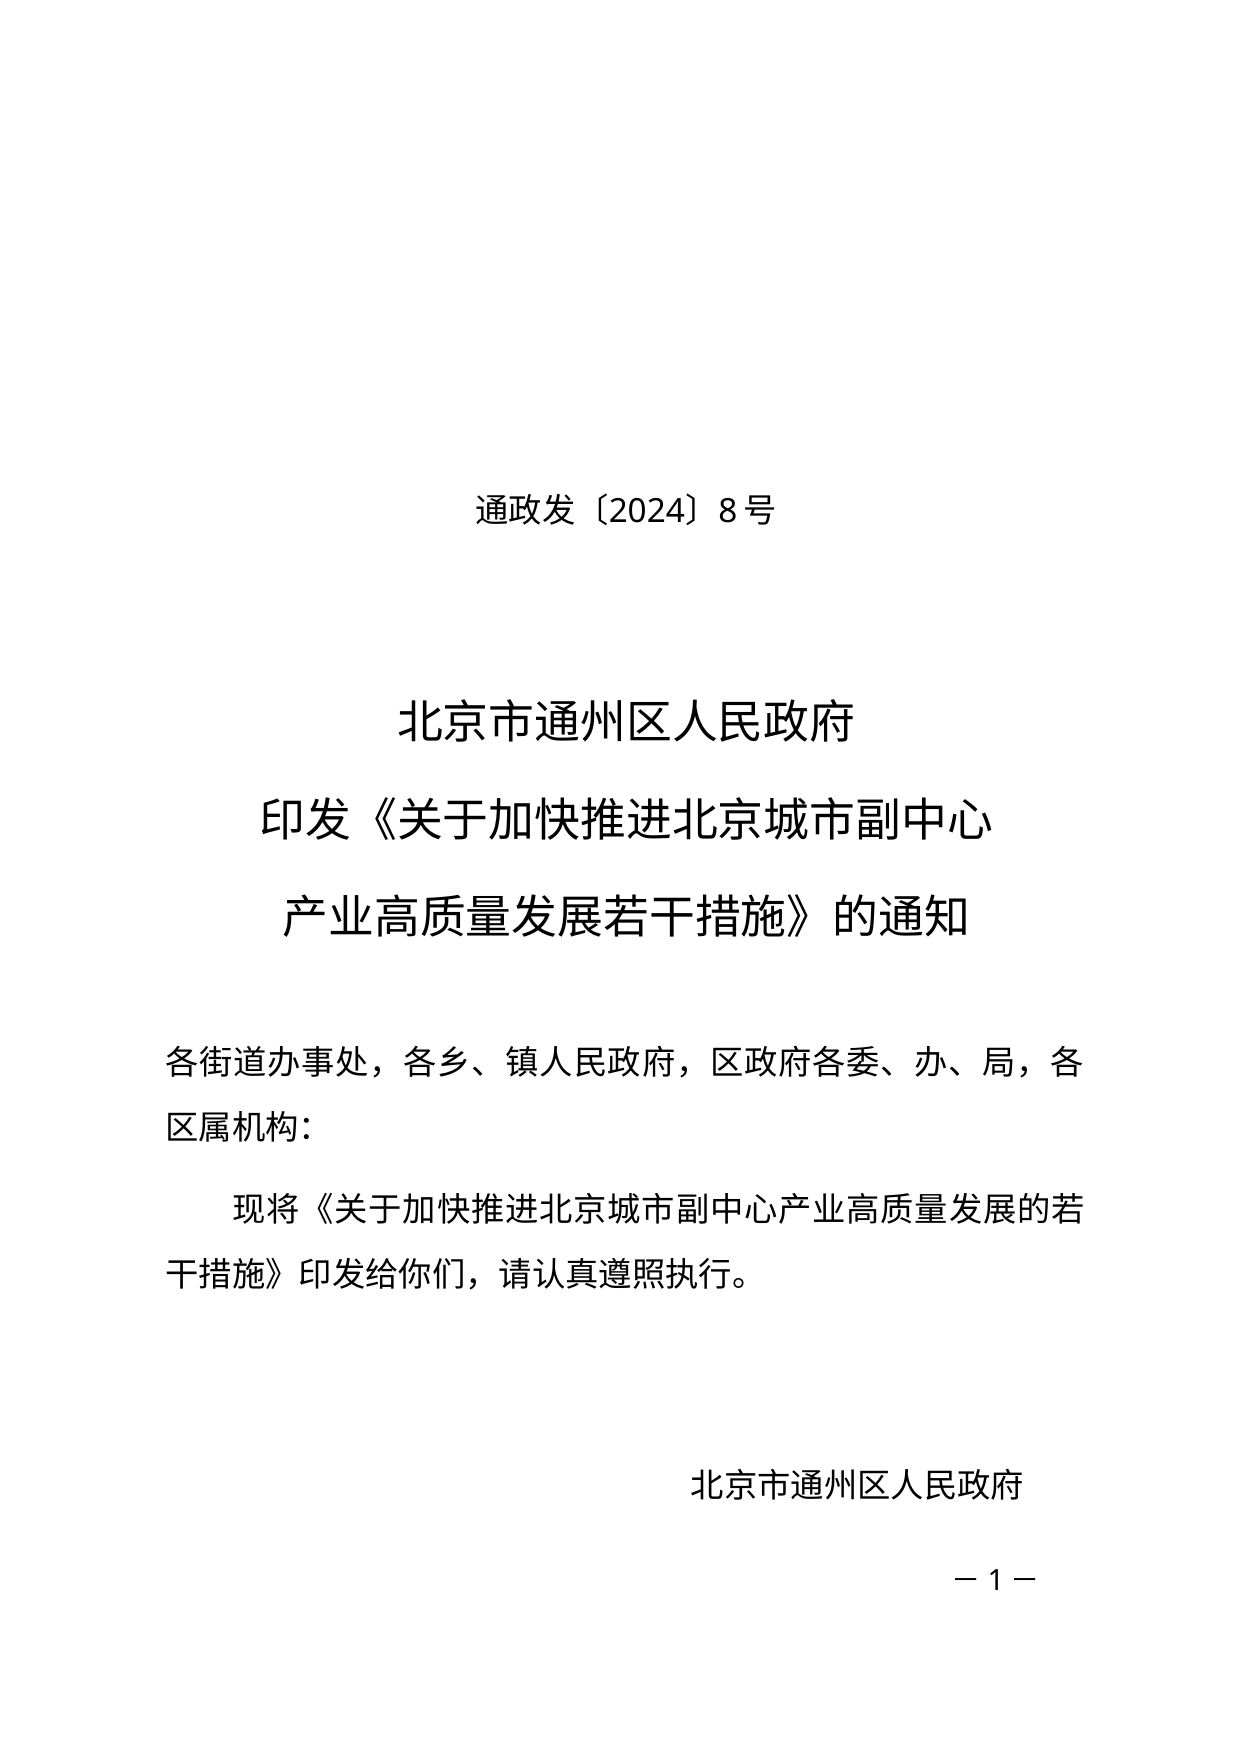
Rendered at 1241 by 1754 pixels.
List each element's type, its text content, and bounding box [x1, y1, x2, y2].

text 产业高质量发展若干措施》的通知 [165, 865, 1087, 963]
text 现将《关于加快推进北京城市副中心产业高质量发展的若干措施》印发给你们，请认真遵照执行。 [165, 1174, 1087, 1304]
text 各街道办事处，各乡、镇人民政府，区政府各委、办、局，各区属机构： [165, 1028, 1087, 1158]
text 印发《关于加快推进北京城市副中心 [165, 768, 1087, 865]
text 北京市通州区人民政府 [128, 1451, 1103, 1516]
text 通政发〔2024〕8号 [165, 475, 1087, 540]
text 北京市通州区人民政府 [165, 670, 1087, 768]
